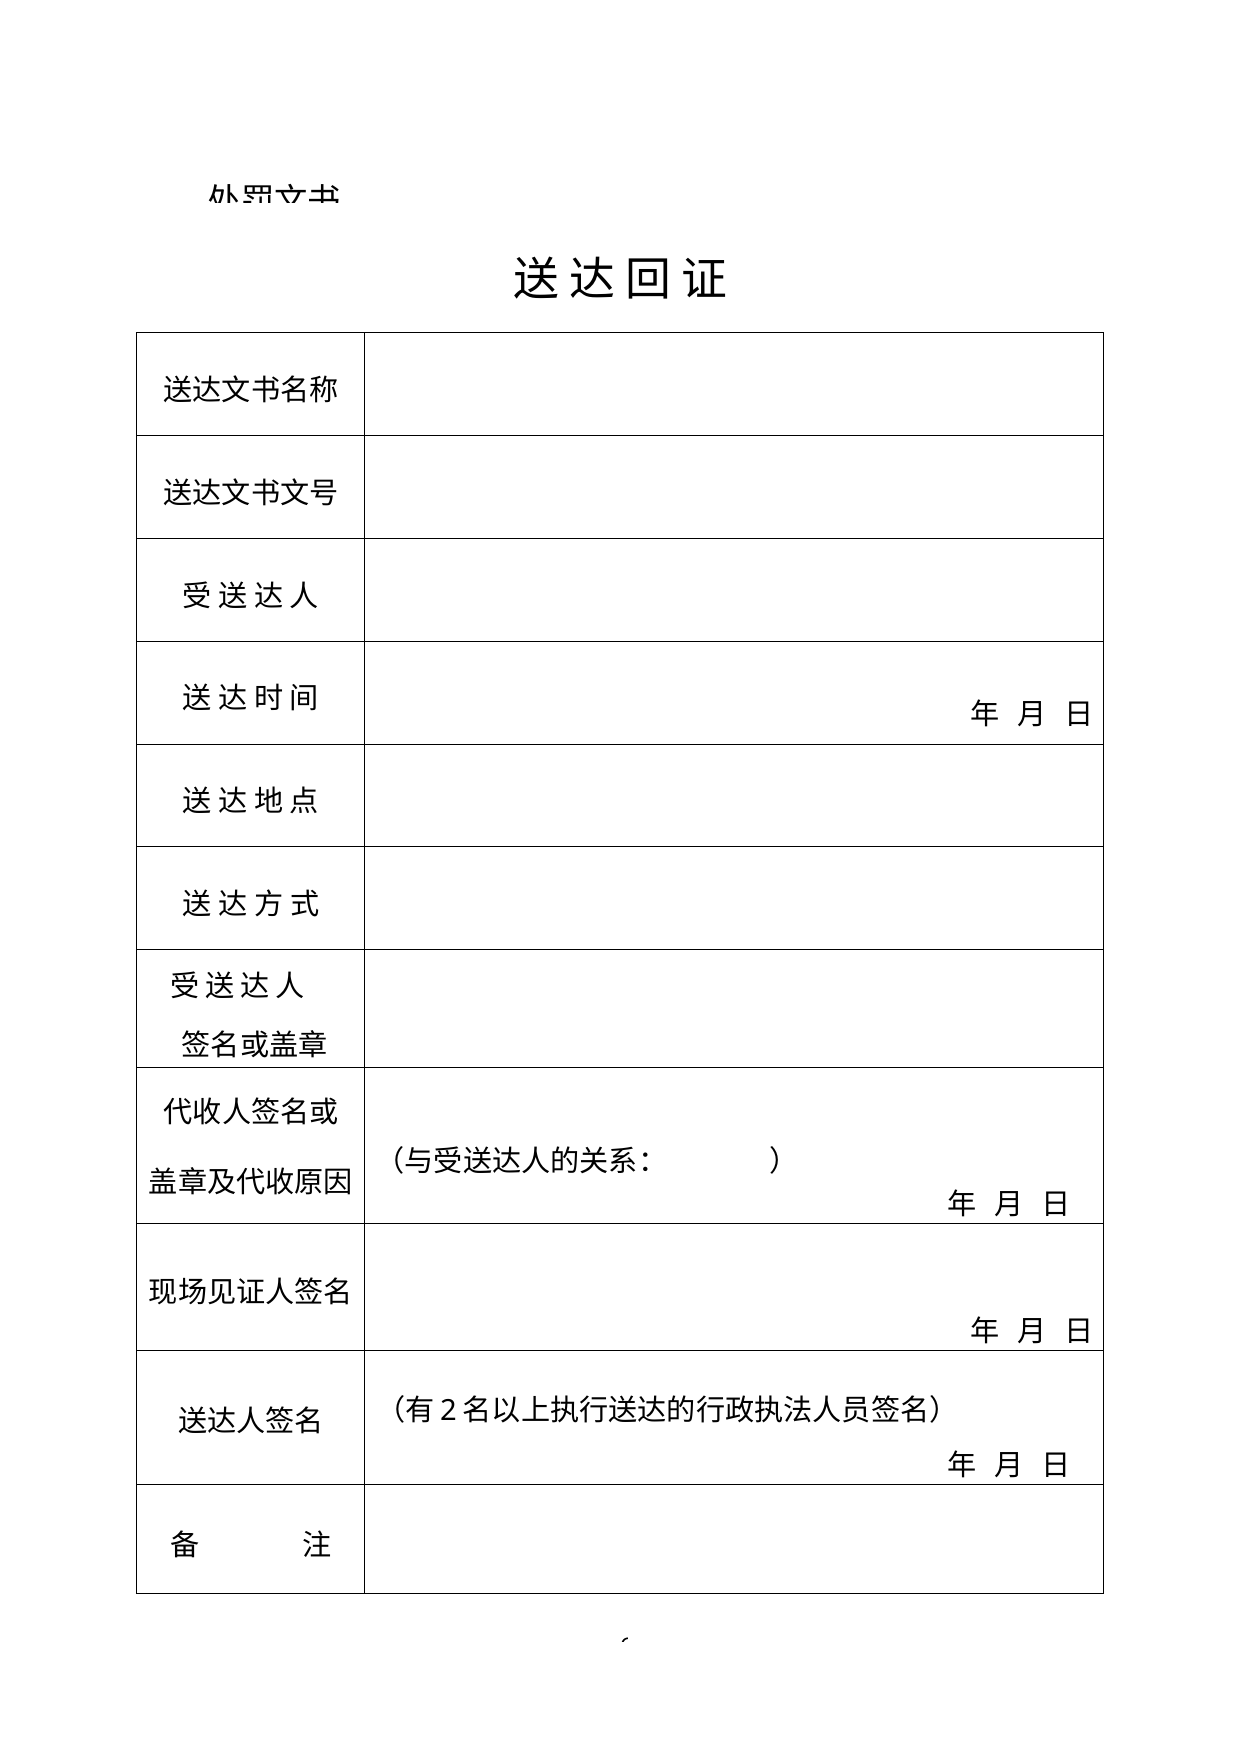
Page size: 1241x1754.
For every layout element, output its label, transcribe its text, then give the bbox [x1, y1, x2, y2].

table_cell [365, 847, 1103, 949]
table_cell 送 达 时 间 [137, 642, 364, 743]
table_cell [365, 1485, 1103, 1593]
table_cell 受 送 达 人 [137, 539, 364, 641]
text 送 达 回 证 [446, 242, 794, 309]
table_header [365, 333, 1103, 435]
table_cell 年 月 日 [365, 1224, 1103, 1350]
table_cell 送达文书文号 [137, 436, 364, 538]
table_cell 年 月 日 [365, 642, 1103, 743]
table_cell 送 达 地 点 [137, 745, 364, 846]
table_cell [365, 539, 1103, 641]
table_cell （有2名以上执行送达的行政执法人员签名） 年 月 日 [365, 1351, 1103, 1483]
table_cell [365, 745, 1103, 846]
table_cell 代收人签名或 盖章及代收原因 [137, 1068, 364, 1223]
table_cell 备 注 [137, 1485, 364, 1593]
table_cell [365, 436, 1103, 538]
table_cell 送 达 方 式 [137, 847, 364, 949]
table_header 送达文书名称 [137, 333, 364, 435]
table_cell （与受送达人的关系： ） 年 月 日 [365, 1068, 1103, 1223]
table_cell 受 送 达 人签名或盖章 [137, 950, 364, 1067]
table_cell 送达人签名 [137, 1351, 364, 1483]
table_cell [365, 950, 1103, 1067]
table_cell 现场见证人签名 [137, 1224, 364, 1350]
